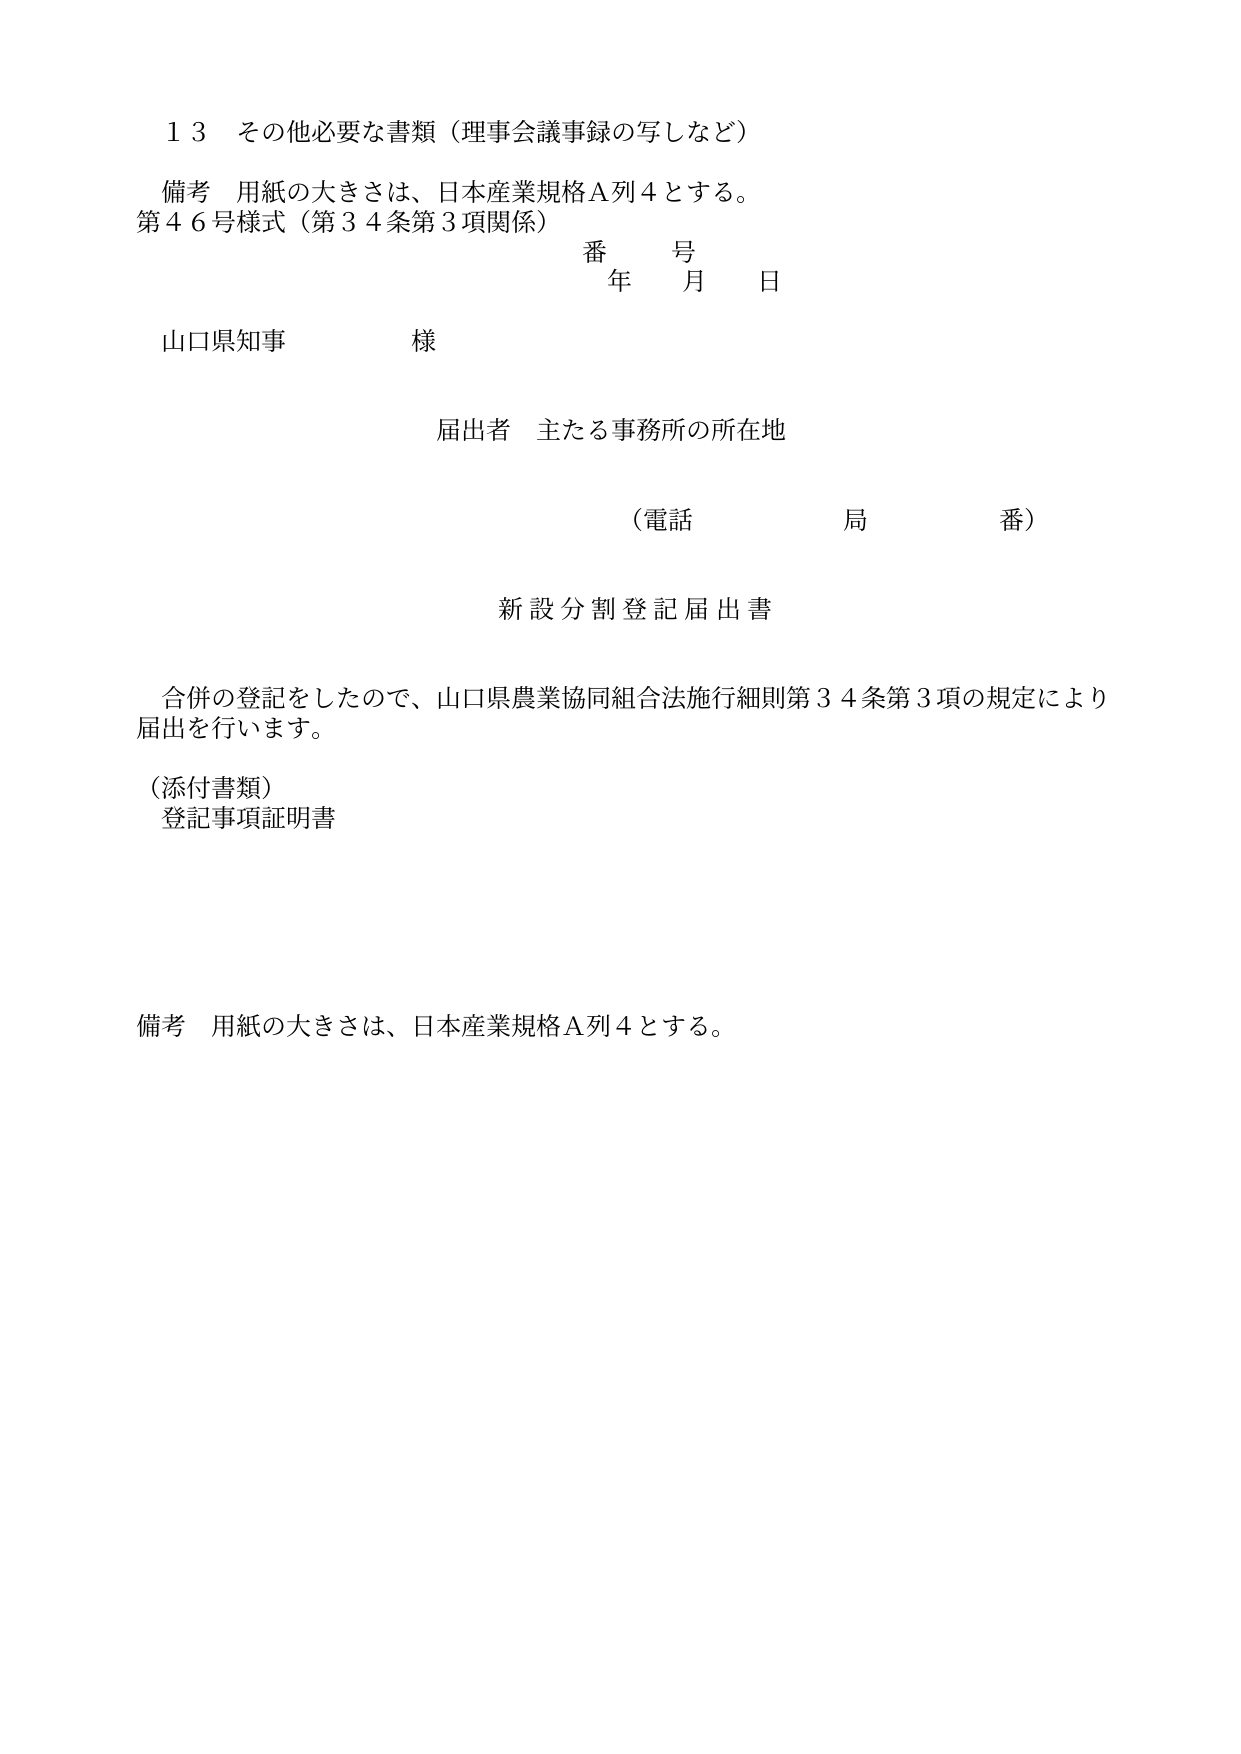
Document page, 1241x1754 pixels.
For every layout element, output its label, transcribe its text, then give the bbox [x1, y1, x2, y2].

text （添付書類） [136, 773, 1133, 803]
text 備考 用紙の大きさは、日本産業規格Ａ列４とする。 [136, 178, 1133, 207]
text 新設分割登記届出書 [136, 595, 1133, 624]
text 合併の登記をしたので、山口県農業協同組合法施行細則第３４条第３項の規定により届出を行います。 [136, 684, 1133, 744]
text 山口県知事 様 [136, 327, 1133, 356]
text 年 月 日 [136, 267, 1133, 297]
text 届出者 主たる事務所の所在地 [136, 416, 1133, 446]
text 番 号 [136, 237, 1133, 267]
text （電話 局 番） [136, 505, 1133, 535]
text 備考 用紙の大きさは、日本産業規格Ａ列４とする。 [136, 1012, 1133, 1042]
text １３ その他必要な書類（理事会議事録の写しなど） [136, 118, 1133, 148]
text 第４６号様式（第３４条第３項関係） [136, 207, 1133, 237]
text 登記事項証明書 [136, 803, 1133, 833]
